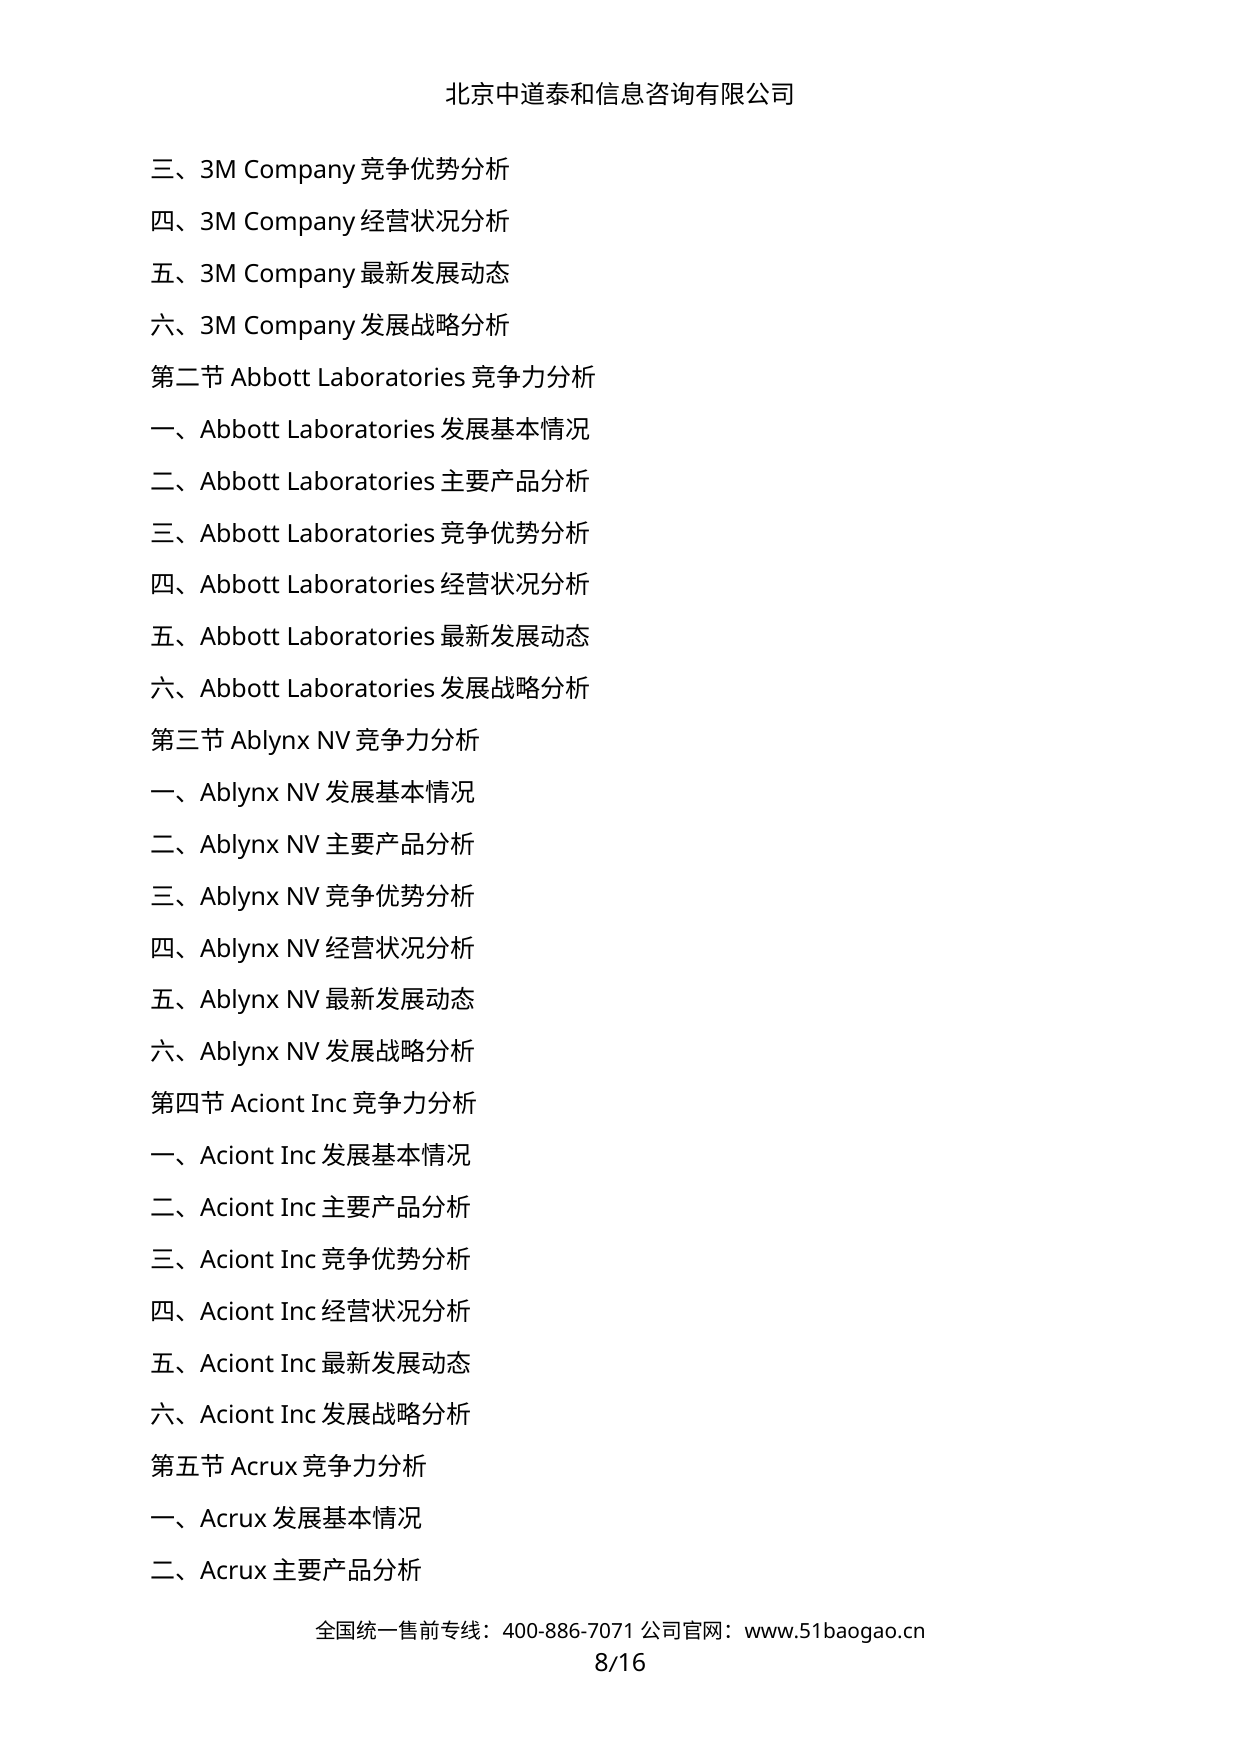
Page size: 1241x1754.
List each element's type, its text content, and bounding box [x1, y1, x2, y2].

text 三、Aciont Inc竞争优势分析 [150, 1239, 1090, 1276]
text 一、Acrux发展基本情况 [150, 1499, 1090, 1535]
text 六、Abbott Laboratories发展战略分析 [150, 669, 1090, 705]
text 三、Ablynx NV竞争优势分析 [150, 876, 1090, 912]
text 一、Ablynx NV发展基本情况 [150, 772, 1090, 809]
text 第二节 Abbott Laboratories竞争力分析 [150, 357, 1090, 394]
text 四、Abbott Laboratories经营状况分析 [150, 565, 1090, 601]
text 四、Aciont Inc经营状况分析 [150, 1291, 1090, 1327]
text 六、Aciont Inc发展战略分析 [150, 1395, 1090, 1431]
text 第三节 Ablynx NV竞争力分析 [150, 721, 1090, 757]
text 第五节 Acrux竞争力分析 [150, 1447, 1090, 1483]
text 三、Abbott Laboratories竞争优势分析 [150, 513, 1090, 549]
text 二、Acrux主要产品分析 [150, 1551, 1090, 1587]
text 五、Aciont Inc最新发展动态 [150, 1343, 1090, 1379]
text 六、Ablynx NV发展战略分析 [150, 1032, 1090, 1068]
text 一、Abbott Laboratories发展基本情况 [150, 409, 1090, 446]
text 五、Ablynx NV最新发展动态 [150, 980, 1090, 1016]
text 四、3M Company经营状况分析 [150, 202, 1090, 238]
text 六、3M Company发展战略分析 [150, 306, 1090, 342]
text 五、3M Company最新发展动态 [150, 254, 1090, 290]
text 第四节 Aciont Inc竞争力分析 [150, 1084, 1090, 1120]
text 一、Aciont Inc发展基本情况 [150, 1136, 1090, 1172]
text 四、Ablynx NV经营状况分析 [150, 928, 1090, 964]
text 二、Aciont Inc主要产品分析 [150, 1187, 1090, 1224]
text 二、Ablynx NV主要产品分析 [150, 824, 1090, 861]
text 五、Abbott Laboratories最新发展动态 [150, 617, 1090, 653]
text 三、3M Company竞争优势分析 [150, 150, 1090, 186]
text 二、Abbott Laboratories主要产品分析 [150, 461, 1090, 497]
